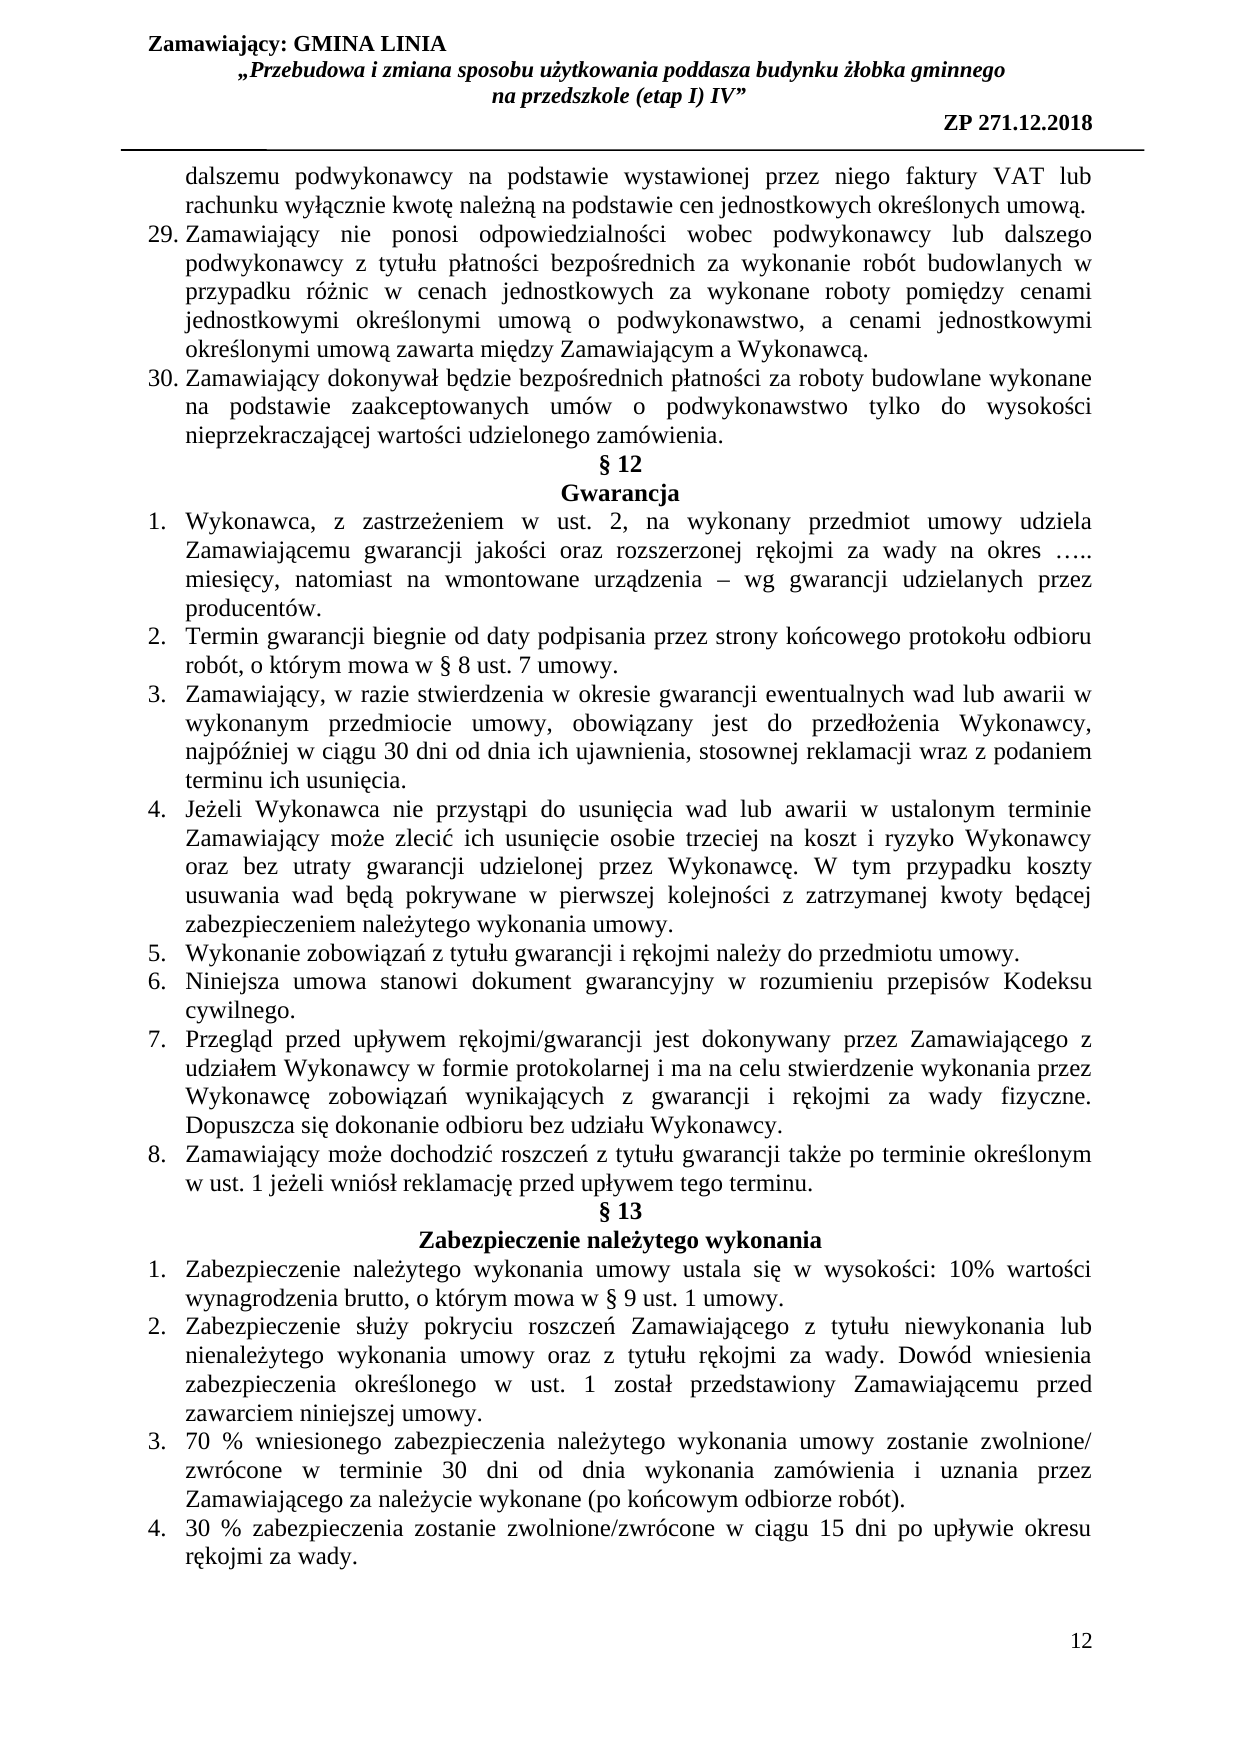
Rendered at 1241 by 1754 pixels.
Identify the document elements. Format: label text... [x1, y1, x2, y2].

list Wykonawca, z zastrzeżeniem w ust. 2, na wykonany przedmiot umowy udziela Zamawiającemu gwarancji jakości oraz rozszerzonej rękojmi za wady na okres ….. miesięcy, natomiast na wmontowane urządzenia – wg gwarancji udzielanych przez producentów. [148, 506, 1093, 621]
list Zamawiający nie ponosi odpowiedzialności wobec podwykonawcy lub dalszego podwykonawcy z tytułu płatności bezpośrednich za wykonanie robót budowlanych w przypadku różnic w cenach jednostkowych za wykonane roboty pomiędzy cenami jednostkowymi określonymi umową o podwykonawstwo, a cenami jednostkowymi określonymi umową zawarta między Zamawiającym a Wykonawcą. [148, 219, 1093, 363]
list Zabezpieczenie służy pokryciu roszczeń Zamawiającego z tytułu niewykonania lub nienależytego wykonania umowy oraz z tytułu rękojmi za wady. Dowód wniesienia zabezpieczenia określonego w ust. 1 został przedstawiony Zamawiającemu przed zawarciem niniejszej umowy. [148, 1311, 1093, 1426]
list 70 % wniesionego zabezpieczenia należytego wykonania umowy zostanie zwolnione/ zwrócone w terminie 30 dni od dnia wykonania zamówienia i uznania przez Zamawiającego za należycie wykonane (po końcowym odbiorze robót). [148, 1426, 1093, 1513]
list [148, 161, 1093, 219]
list Zabezpieczenie należytego wykonania umowy ustala się w wysokości: 10% wartości wynagrodzenia brutto, o którym mowa w § 9 ust. 1 umowy. [148, 1254, 1093, 1311]
list Zamawiający dokonywał będzie bezpośrednich płatności za roboty budowlane wykonane na podstawie zaakceptowanych umów o podwykonawstwo tylko do wysokości nieprzekraczającej wartości udzielonego zamówienia. [148, 363, 1093, 449]
list Wykonanie zobowiązań z tytułu gwarancji i rękojmi należy do przedmiotu umowy. [148, 938, 1093, 966]
list 30 % zabezpieczenia zostanie zwolnione/zwrócone w ciągu 15 dni po upływie okresu rękojmi za wady. [148, 1513, 1093, 1570]
text Gwarancja [148, 478, 1093, 506]
list Niniejsza umowa stanowi dokument gwarancyjny w rozumieniu przepisów Kodeksu cywilnego. [148, 966, 1093, 1024]
text § 13 [148, 1196, 1093, 1225]
text Zabezpieczenie należytego wykonania [148, 1225, 1093, 1254]
list Zamawiający, w razie stwierdzenia w okresie gwarancji ewentualnych wad lub awarii w wykonanym przedmiocie umowy, obowiązany jest do przedłożenia Wykonawcy, najpóźniej w ciągu 30 dni od dnia ich ujawnienia, stosownej reklamacji wraz z podaniem terminu ich usunięcia. [148, 679, 1093, 794]
list Jeżeli Wykonawca nie przystąpi do usunięcia wad lub awarii w ustalonym terminie Zamawiający może zlecić ich usunięcie osobie trzeciej na koszt i ryzyko Wykonawcy oraz bez utraty gwarancji udzielonej przez Wykonawcę. W tym przypadku koszty usuwania wad będą pokrywane w pierwszej kolejności z zatrzymanej kwoty będącej zabezpieczeniem należytego wykonania umowy. [148, 794, 1093, 938]
list Przegląd przed upływem rękojmi/gwarancji jest dokonywany przez Zamawiającego z udziałem Wykonawcy w formie protokolarnej i ma na celu stwierdzenie wykonania przez Wykonawcę zobowiązań wynikających z gwarancji i rękojmi za wady fizyczne. Dopuszcza się dokonanie odbioru bez udziału Wykonawcy. [148, 1024, 1093, 1139]
list Zamawiający może dochodzić roszczeń z tytułu gwarancji także po terminie określonym w ust. 1 jeżeli wniósł reklamację przed upływem tego terminu. [148, 1139, 1093, 1196]
text § 12 [148, 449, 1093, 478]
list Termin gwarancji biegnie od daty podpisania przez strony końcowego protokołu odbioru robót, o którym mowa w § 8 ust. 7 umowy. [148, 621, 1093, 679]
